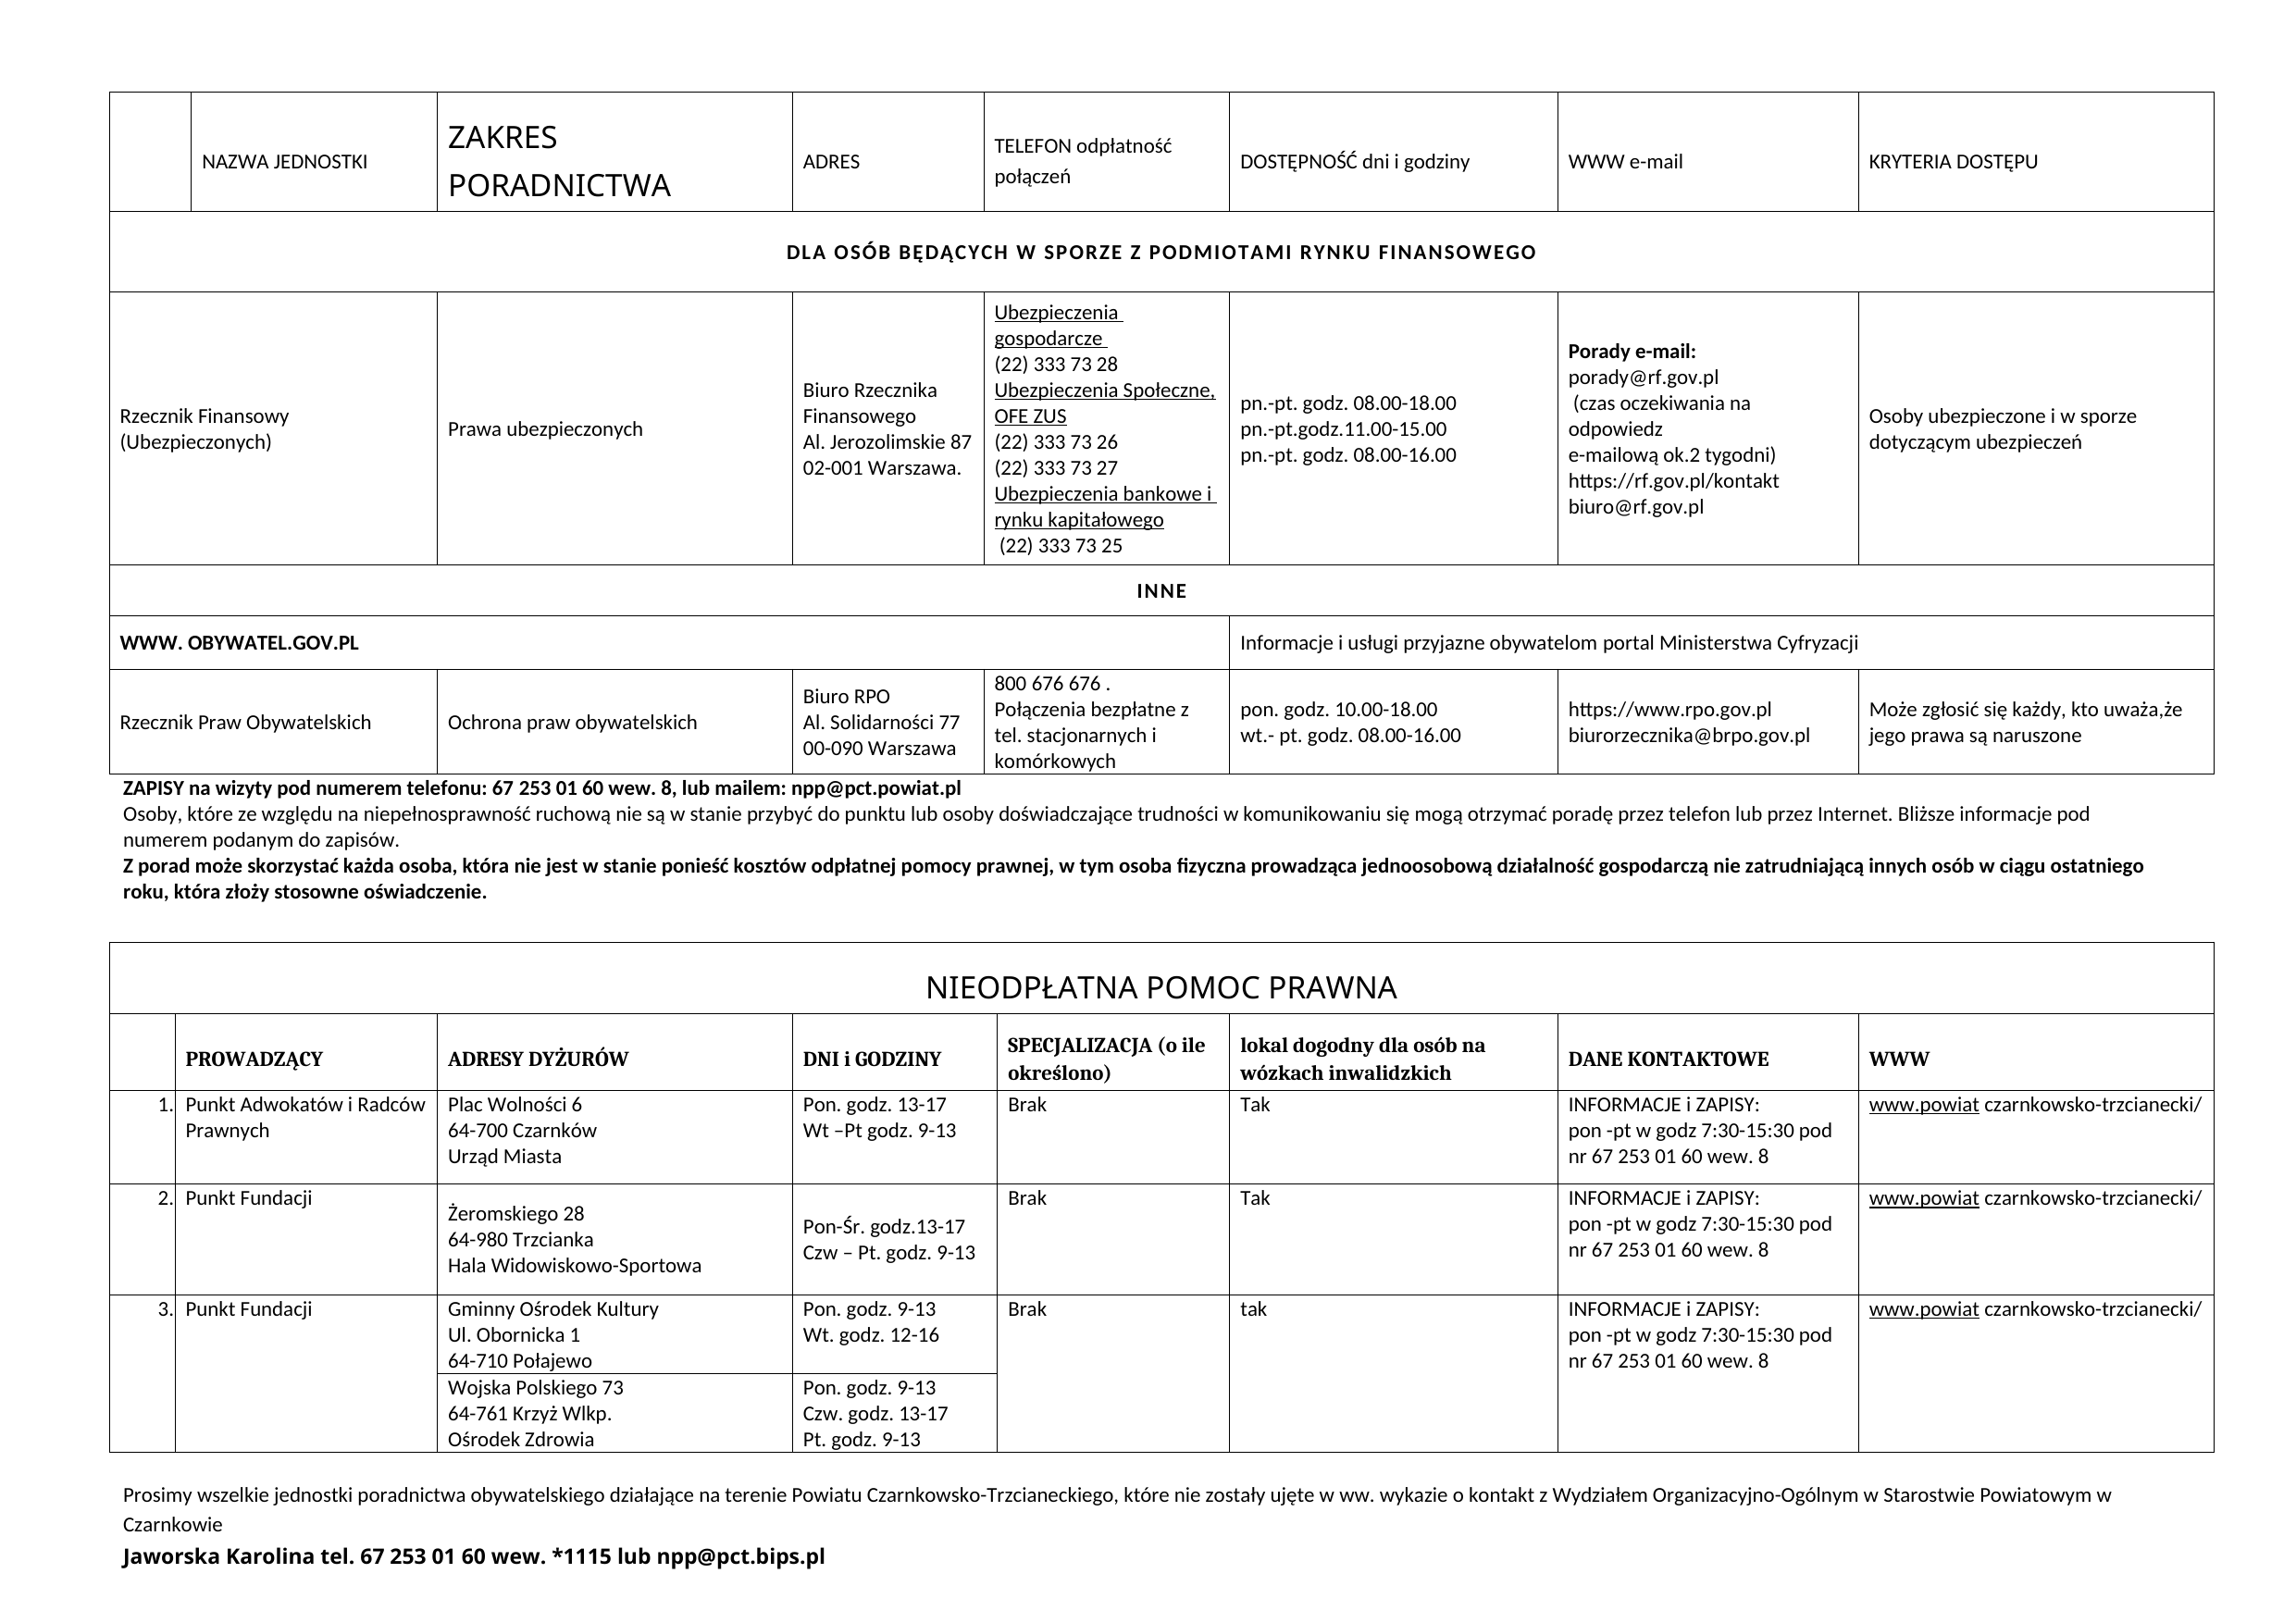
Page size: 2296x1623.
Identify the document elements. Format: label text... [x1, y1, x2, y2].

table_cell Tak [1230, 1091, 1558, 1183]
table_cell Osoby ubezpieczone i w sporze dotyczącym ubezpieczeń [1859, 292, 2214, 564]
table_header DOSTĘPNOŚĆ dni i godziny [1230, 93, 1558, 211]
table_header NAZWA JEDNOSTKI [192, 93, 437, 211]
table_header WWW e-mail [1558, 93, 1858, 211]
table_cell [110, 1014, 175, 1090]
table_cell Brak [998, 1184, 1229, 1295]
table_header KRYTERIA DOSTĘPU [1859, 93, 2214, 211]
table_cell WWW. OBYWATEL.GOV.PL [110, 616, 1229, 669]
table_cell Plac Wolności 6 64-700 Czarnków Urząd Miasta [438, 1091, 792, 1183]
table_cell Informacje i usługi przyjazne obywatelom portal Ministerstwa Cyfryzacji [1230, 616, 2214, 669]
table_cell Pon. godz. 13-17 Wt –Pt godz. 9-13 [793, 1091, 997, 1183]
table_cell Żeromskiego 28 64-980 Trzcianka Hala Widowiskowo-Sportowa [438, 1184, 792, 1295]
table_cell [110, 1184, 175, 1295]
table_cell DNI i GODZINY [793, 1014, 997, 1090]
table_cell INNE [110, 565, 2214, 615]
table_cell Może zgłosić się każdy, kto uważa,że jego prawa są naruszone [1859, 670, 2214, 774]
table_cell 800 676 676 . Połączenia bezpłatne z tel. stacjonarnych i komórkowych [985, 670, 1229, 774]
table_cell www.powiat czarnkowsko-trzcianecki/ [1859, 1184, 2214, 1295]
table_header ADRES [793, 93, 984, 211]
table_cell Porady e-mail: porady@rf.gov.pl (czas oczekiwania na odpowiedz e-mailową ok.2 tygodni) https://rf.gov.pl/kontakt biuro@rf.gov.pl [1558, 292, 1858, 564]
table_header ZAKRES PORADNICTWA [438, 93, 792, 211]
table_cell WWW [1859, 1014, 2214, 1090]
table_cell Pon-Śr. godz.13-17 Czw – Pt. godz. 9-13 [793, 1184, 997, 1295]
table_cell Gminny Ośrodek Kultury Ul. Obornicka 1 64-710 Połajewo [438, 1295, 792, 1373]
table_cell Pon. godz. 9-13 Wt. godz. 12-16 [793, 1295, 997, 1373]
table_cell ADRESY DYŻURÓW [438, 1014, 792, 1090]
table_cell Punkt Fundacji [176, 1184, 437, 1295]
table_cell tak [1230, 1295, 1558, 1452]
table_cell DANE KONTAKTOWE [1558, 1014, 1858, 1090]
table_cell Prawa ubezpieczonych [438, 292, 792, 564]
table_cell pon. godz. 10.00-18.00 wt.- pt. godz. 08.00-16.00 [1230, 670, 1558, 774]
subtitle Prosimy wszelkie jednostki poradnictwa obywatelskiego działające na terenie Powiatu Czarnkowsko-Trzcianeckiego, które nie zostały ujęte w ww. wykazie o kontakt z Wydziałem Organizacyjno-Ogólnym w Starostwie Powiatowym w Czarnkowie Jaworska Karolina tel. 67 253 01 60 wew. *1115 lub npp@pct.bips.pl [123, 1481, 2159, 1570]
table_cell Biuro Rzecznika Finansowego Al. Jerozolimskie 87 02-001 Warszawa. [793, 292, 984, 564]
table_cell Ochrona praw obywatelskich [438, 670, 792, 774]
table_cell Brak [998, 1295, 1229, 1452]
table_cell DLA OSÓB BĘDĄCYCH W SPORZE Z PODMIOTAMI RYNKU FINANSOWEGO [110, 212, 2214, 291]
text ZAPISY na wizyty pod numerem telefonu: 67 253 01 60 wew. 8, lub mailem: npp@pct.powiat.pl Osoby, które ze względu na niepełnosprawność ruchową nie są w stanie przybyć do punktu lub osoby doświadczające trudności w komunikowaniu się mogą otrzymać poradę przez telefon lub przez Internet. Bliższe informacje pod numerem podanym do zapisów. Z porad może skorzystać każda osoba, która nie jest w stanie ponieść kosztów odpłatnej pomocy prawnej, w tym osoba fizyczna prowadząca jednoosobową działalność gospodarczą nie zatrudniającą innych osób w ciągu ostatniego roku, która złoży stosowne oświadczenie. [123, 774, 2159, 904]
table_cell https://www.rpo.gov.pl biurorzecznika@brpo.gov.pl [1558, 670, 1858, 774]
table_header NIEODPŁATNA POMOC PRAWNA [110, 943, 2214, 1013]
table_cell SPECJALIZACJA (o ile określono) [998, 1014, 1229, 1090]
table_cell Pon. godz. 9-13 Czw. godz. 13-17 Pt. godz. 9-13 [793, 1374, 997, 1452]
table_cell INFORMACJE i ZAPISY: pon -pt w godz 7:30-15:30 pod nr 67 253 01 60 wew. 8 [1558, 1184, 1858, 1295]
table_cell Punkt Adwokatów i Radców Prawnych [176, 1091, 437, 1183]
table_cell pn.-pt. godz. 08.00-18.00 pn.-pt.godz.11.00-15.00 pn.-pt. godz. 08.00-16.00 [1230, 292, 1558, 564]
table_cell PROWADZĄCY [176, 1014, 437, 1090]
table_cell www.powiat czarnkowsko-trzcianecki/ [1859, 1091, 2214, 1183]
table_cell Punkt Fundacji [176, 1295, 437, 1452]
table_cell Tak [1230, 1184, 1558, 1295]
table_cell Wojska Polskiego 73 64-761 Krzyż Wlkp. Ośrodek Zdrowia [438, 1374, 792, 1452]
table_cell Ubezpieczenia gospodarcze (22) 333 73 28 Ubezpieczenia Społeczne, OFE ZUS (22) 333 73 26 (22) 333 73 27 Ubezpieczenia bankowe i rynku kapitałowego (22) 333 73 25 [985, 292, 1229, 564]
table_header [110, 93, 191, 211]
table_cell Rzecznik Finansowy (Ubezpieczonych) [110, 292, 437, 564]
table_cell [110, 1295, 175, 1452]
table_cell Rzecznik Praw Obywatelskich [110, 670, 437, 774]
table_cell INFORMACJE i ZAPISY: pon -pt w godz 7:30-15:30 pod nr 67 253 01 60 wew. 8 [1558, 1295, 1858, 1452]
table_cell Biuro RPO Al. Solidarności 77 00-090 Warszawa [793, 670, 984, 774]
table_header TELEFON odpłatność połączeń [985, 93, 1229, 211]
table_cell [110, 1091, 175, 1183]
table_cell INFORMACJE i ZAPISY: pon -pt w godz 7:30-15:30 pod nr 67 253 01 60 wew. 8 [1558, 1091, 1858, 1183]
table_cell Brak [998, 1091, 1229, 1183]
table_cell www.powiat czarnkowsko-trzcianecki/ [1859, 1295, 2214, 1452]
table_cell lokal dogodny dla osób na wózkach inwalidzkich [1230, 1014, 1558, 1090]
